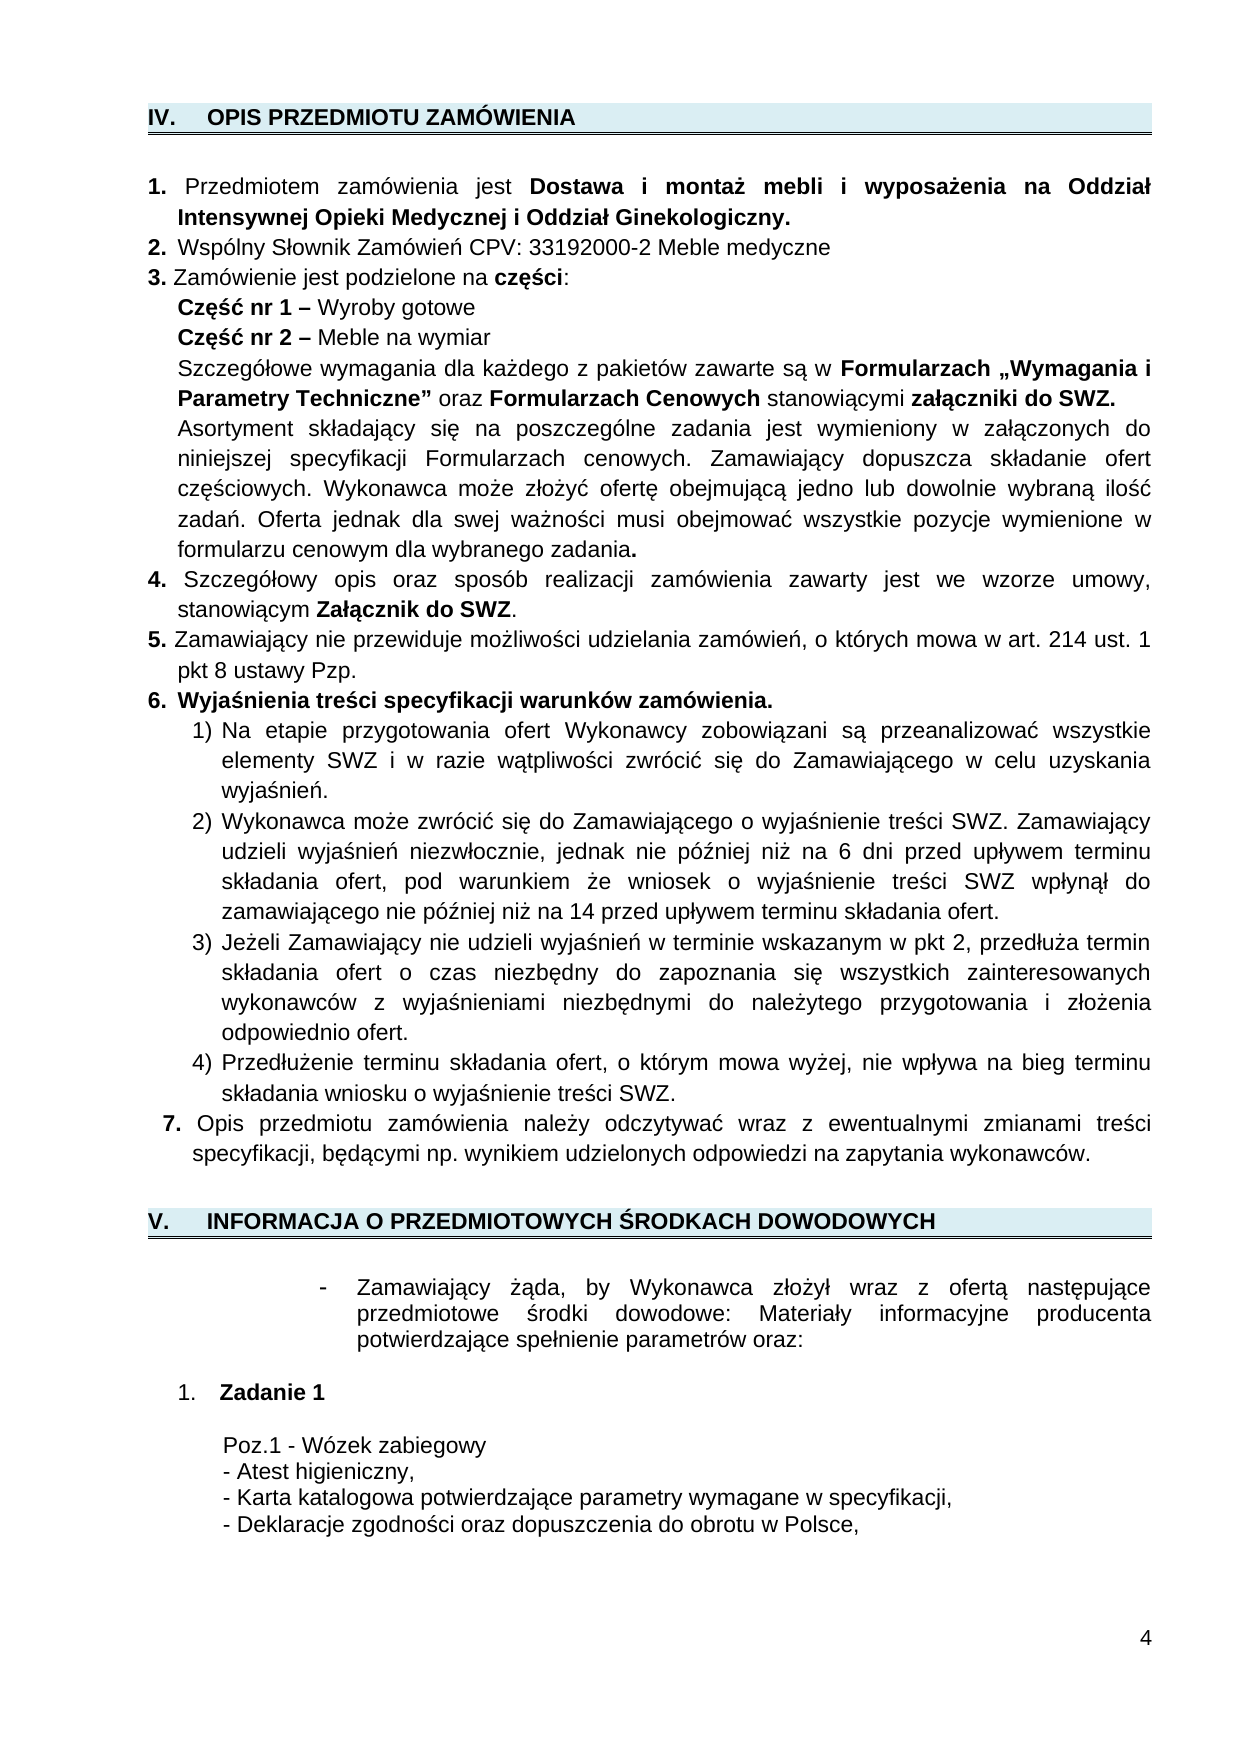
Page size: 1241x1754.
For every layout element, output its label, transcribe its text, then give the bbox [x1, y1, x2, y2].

list Zadanie 1 [177, 1379, 1152, 1405]
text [223, 1511, 1152, 1537]
text Poz.1 - Wózek zabiegowy [223, 1432, 1152, 1458]
list Zamawiający żąda, by Wykonawca złożył wraz z ofertą następujące przedmiotowe środki dowodowe: Materiały informacyjne producenta potwierdzające spełnienie parametrów oraz: [319, 1273, 1152, 1353]
text - Atest higieniczny, [223, 1458, 1152, 1484]
text Szczegółowe wymagania dla każdego z pakietów zawarte są w Formularzach „Wymagania i Parametry Techniczne” oraz Formularzach Cenowych stanowiącymi załączniki do SWZ. [177, 354, 1152, 411]
text 1. Przedmiotem zamówienia jest Dostawa i montaż mebli i wyposażenia na Oddział Intensywnej Opieki Medycznej i Oddział Ginekologiczny. [148, 173, 1152, 230]
text Część nr 1 – Wyroby gotowe [148, 294, 1152, 320]
text 1) Na etapie przygotowania ofert Wykonawcy zobowiązani są przeanalizować wszystkie elementy SWZ i w razie wątpliwości zwrócić się do Zamawiającego w celu uzyskania wyjaśnień. [192, 717, 1152, 804]
text 4. Szczegółowy opis oraz sposób realizacji zamówienia zawarty jest we wzorze umowy, stanowiącym Załącznik do SWZ. [148, 566, 1152, 622]
text 6. Wyjaśnienia treści specyfikacji warunków zamówienia. [148, 687, 1152, 713]
text 2. Wspólny Słownik Zamówień CPV: 33192000-2 Meble medyczne [148, 234, 1152, 260]
text 4) Przedłużenie terminu składania ofert, o którym mowa wyżej, nie wpływa na bieg terminu składania wniosku o wyjaśnienie treści SWZ. [192, 1049, 1152, 1106]
text IV. OPIS PRZEDMIOTU ZAMÓWIENIA [148, 103, 1152, 132]
text 3. Zamówienie jest podzielone na części: [148, 264, 1152, 290]
text Asortyment składający się na poszczególne zadania jest wymieniony w załączonych do niniejszej specyfikacji Formularzach cenowych. Zamawiający dopuszcza składanie ofert częściowych. Wykonawca może złożyć ofertę obejmującą jedno lub dowolnie wybraną ilość zadań. Oferta jednak dla swej ważności musi obejmować wszystkie pozycje wymienione w formularzu cenowym dla wybranego zadania. [177, 415, 1152, 562]
text 2) Wykonawca może zwrócić się do Zamawiającego o wyjaśnienie treści SWZ. Zamawiający udzieli wyjaśnień niezwłocznie, jednak nie później niż na 6 dni przed upływem terminu składania ofert, pod warunkiem że wniosek o wyjaśnienie treści SWZ wpłynął do zamawiającego nie później niż na 14 przed upływem terminu składania ofert. [192, 808, 1152, 924]
text 5. Zamawiający nie przewiduje możliwości udzielania zamówień, o których mowa w art. 214 ust. 1 pkt 8 ustawy Pzp. [148, 626, 1152, 683]
text 7. Opis przedmiotu zamówienia należy odczytywać wraz z ewentualnymi zmianami treści specyfikacji, będącymi np. wynikiem udzielonych odpowiedzi na zapytania wykonawców. [162, 1110, 1152, 1166]
text 3) Jeżeli Zamawiający nie udzieli wyjaśnień w terminie wskazanym w pkt 2, przedłuża termin składania ofert o czas niezbędny do zapoznania się wszystkich zainteresowanych wykonawców z wyjaśnieniami niezbędnymi do należytego przygotowania i złożenia odpowiednio ofert. [192, 928, 1152, 1045]
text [223, 1484, 1152, 1511]
text Część nr 2 – Meble na wymiar [148, 324, 1152, 351]
list INFORMACJA O PRZEDMIOTOWYCH ŚRODKACH DOWODOWYCH [148, 1208, 1152, 1236]
